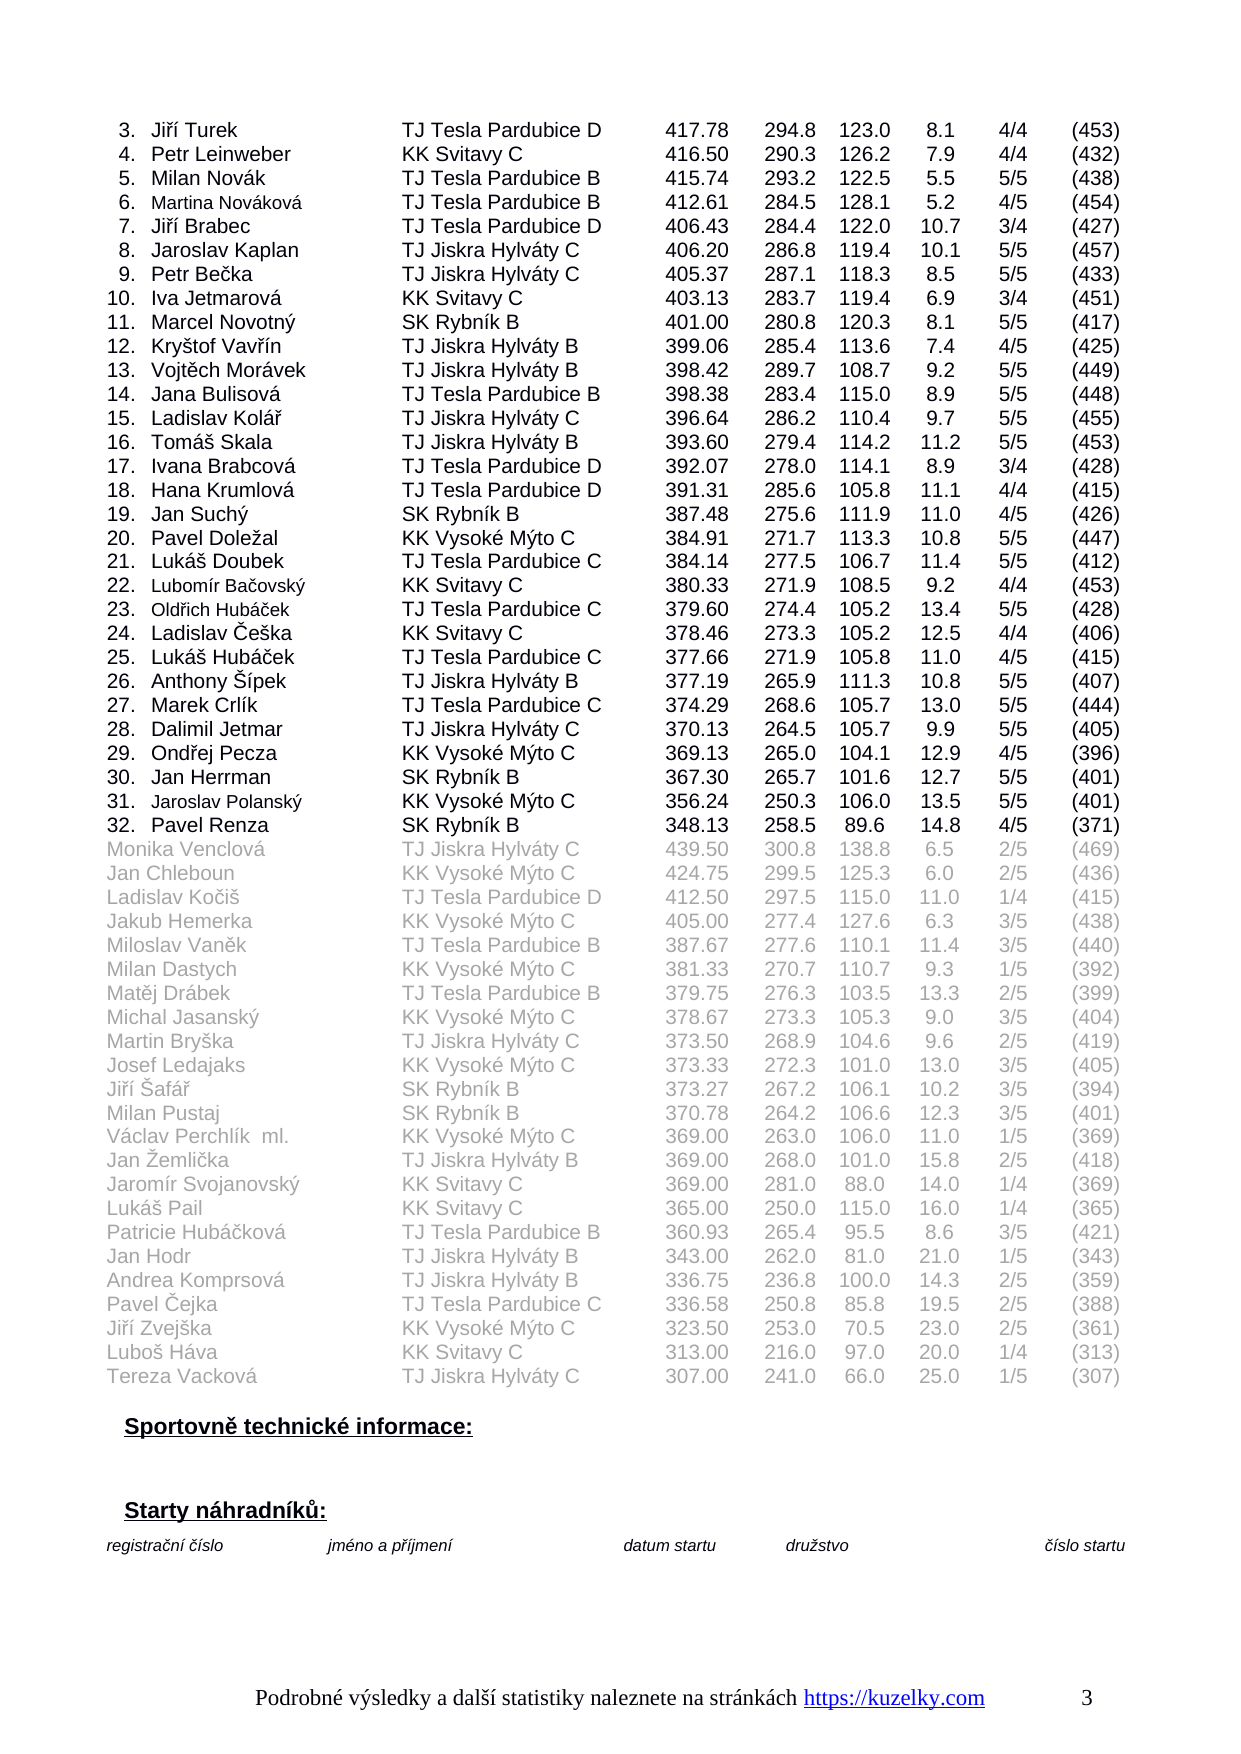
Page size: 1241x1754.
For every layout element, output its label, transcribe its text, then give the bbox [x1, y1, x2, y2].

text 19. Jan Suchý SK Rybník B 387.48 275.6 111.9 11.0 4/5 (426) [106, 501, 1134, 525]
text 3. Jiří Turek TJ Tesla Pardubice D 417.78 294.8 123.0 8.1 4/4 (453) [106, 118, 1134, 142]
text 9. Petr Bečka TJ Jiskra Hylváty C 405.37 287.1 118.3 8.5 5/5 (433) [106, 262, 1134, 286]
text 10. Iva Jetmarová KK Svitavy C 403.13 283.7 119.4 6.9 3/4 (451) [106, 286, 1134, 310]
text 8. Jaroslav Kaplan TJ Jiskra Hylváty C 406.20 286.8 119.4 10.1 5/5 (457) [106, 238, 1134, 262]
text 24. Ladislav Češka KK Svitavy C 378.46 273.3 105.2 12.5 4/4 (406) [106, 621, 1134, 645]
text Lukáš Pail KK Svitavy C 365.00 250.0 115.0 16.0 1/4 (365) [106, 1196, 1134, 1220]
text Jaromír Svojanovský KK Svitavy C 369.00 281.0 88.0 14.0 1/4 (369) [106, 1172, 1134, 1196]
text Matěj Drábek TJ Tesla Pardubice B 379.75 276.3 103.5 13.3 2/5 (399) [106, 981, 1134, 1004]
subtitle Starty náhradníků: [124, 1497, 1140, 1523]
text Josef Ledajaks KK Vysoké Mýto C 373.33 272.3 101.0 13.0 3/5 (405) [106, 1052, 1134, 1076]
text 27. Marek Crlík TJ Tesla Pardubice C 374.29 268.6 105.7 13.0 5/5 (444) [106, 693, 1134, 717]
text 28. Dalimil Jetmar TJ Jiskra Hylváty C 370.13 264.5 105.7 9.9 5/5 (405) [106, 717, 1134, 741]
text 4. Petr Leinweber KK Svitavy C 416.50 290.3 126.2 7.9 4/4 (432) [106, 142, 1134, 166]
text Pavel Čejka TJ Tesla Pardubice C 336.58 250.8 85.8 19.5 2/5 (388) [106, 1292, 1134, 1316]
text 7. Jiří Brabec TJ Tesla Pardubice D 406.43 284.4 122.0 10.7 3/4 (427) [106, 214, 1134, 238]
text Martin Bryška TJ Jiskra Hylváty C 373.50 268.9 104.6 9.6 2/5 (419) [106, 1028, 1134, 1052]
text 5. Milan Novák TJ Tesla Pardubice B 415.74 293.2 122.5 5.5 5/5 (438) [106, 166, 1134, 190]
text Jiří Šafář SK Rybník B 373.27 267.2 106.1 10.2 3/5 (394) [106, 1076, 1134, 1100]
text Michal Jasanský KK Vysoké Mýto C 378.67 273.3 105.3 9.0 3/5 (404) [106, 1004, 1134, 1028]
text Ladislav Kočiš TJ Tesla Pardubice D 412.50 297.5 115.0 11.0 1/4 (415) [106, 885, 1134, 909]
text 29. Ondřej Pecza KK Vysoké Mýto C 369.13 265.0 104.1 12.9 4/5 (396) [106, 741, 1134, 765]
text Milan Pustaj SK Rybník B 370.78 264.2 106.6 12.3 3/5 (401) [106, 1100, 1134, 1124]
text 11. Marcel Novotný SK Rybník B 401.00 280.8 120.3 8.1 5/5 (417) [106, 310, 1134, 334]
text Jan Chleboun KK Vysoké Mýto C 424.75 299.5 125.3 6.0 2/5 (436) [106, 861, 1134, 885]
text 17. Ivana Brabcová TJ Tesla Pardubice D 392.07 278.0 114.1 8.9 3/4 (428) [106, 453, 1134, 477]
text 23. Oldřich Hubáček TJ Tesla Pardubice C 379.60 274.4 105.2 13.4 5/5 (428) [106, 597, 1134, 621]
text Milan Dastych KK Vysoké Mýto C 381.33 270.7 110.7 9.3 1/5 (392) [106, 957, 1134, 981]
text 12. Kryštof Vavřín TJ Jiskra Hylváty B 399.06 285.4 113.6 7.4 4/5 (425) [106, 334, 1134, 358]
text 30. Jan Herrman SK Rybník B 367.30 265.7 101.6 12.7 5/5 (401) [106, 765, 1134, 789]
text Jan Žemlička TJ Jiskra Hylváty B 369.00 268.0 101.0 15.8 2/5 (418) [106, 1148, 1134, 1172]
text 16. Tomáš Skala TJ Jiskra Hylváty B 393.60 279.4 114.2 11.2 5/5 (453) [106, 429, 1134, 453]
text Patricie Hubáčková TJ Tesla Pardubice B 360.93 265.4 95.5 8.6 3/5 (421) [106, 1220, 1134, 1244]
text 13. Vojtěch Morávek TJ Jiskra Hylváty B 398.42 289.7 108.7 9.2 5/5 (449) [106, 358, 1134, 382]
text 26. Anthony Šípek TJ Jiskra Hylváty B 377.19 265.9 111.3 10.8 5/5 (407) [106, 669, 1134, 693]
text 25. Lukáš Hubáček TJ Tesla Pardubice C 377.66 271.9 105.8 11.0 4/5 (415) [106, 645, 1134, 669]
text 31. Jaroslav Polanský KK Vysoké Mýto C 356.24 250.3 106.0 13.5 5/5 (401) [106, 789, 1134, 813]
text registrační číslo jméno a příjmení datum startu družstvo číslo startu [106, 1536, 1134, 1555]
text Monika Venclová TJ Jiskra Hylváty C 439.50 300.8 138.8 6.5 2/5 (469) [106, 837, 1134, 861]
text 20. Pavel Doležal KK Vysoké Mýto C 384.91 271.7 113.3 10.8 5/5 (447) [106, 525, 1134, 549]
text Miloslav Vaněk TJ Tesla Pardubice B 387.67 277.6 110.1 11.4 3/5 (440) [106, 933, 1134, 957]
text 6. Martina Nováková TJ Tesla Pardubice B 412.61 284.5 128.1 5.2 4/5 (454) [106, 190, 1134, 214]
text Jiří Zvejška KK Vysoké Mýto C 323.50 253.0 70.5 23.0 2/5 (361) [106, 1316, 1134, 1340]
text Luboš Háva KK Svitavy C 313.00 216.0 97.0 20.0 1/4 (313) [106, 1340, 1134, 1364]
text Václav Perchlík ml. KK Vysoké Mýto C 369.00 263.0 106.0 11.0 1/5 (369) [106, 1124, 1134, 1148]
text 15. Ladislav Kolář TJ Jiskra Hylváty C 396.64 286.2 110.4 9.7 5/5 (455) [106, 406, 1134, 429]
text Jan Hodr TJ Jiskra Hylváty B 343.00 262.0 81.0 21.0 1/5 (343) [106, 1244, 1134, 1268]
text Andrea Komprsová TJ Jiskra Hylváty B 336.75 236.8 100.0 14.3 2/5 (359) [106, 1268, 1134, 1292]
text 22. Lubomír Bačovský KK Svitavy C 380.33 271.9 108.5 9.2 4/4 (453) [106, 573, 1134, 597]
text Tereza Vacková TJ Jiskra Hylváty C 307.00 241.0 66.0 25.0 1/5 (307) [106, 1364, 1134, 1388]
text 14. Jana Bulisová TJ Tesla Pardubice B 398.38 283.4 115.0 8.9 5/5 (448) [106, 382, 1134, 406]
subtitle Sportovně technické informace: [124, 1413, 1140, 1439]
text 21. Lukáš Doubek TJ Tesla Pardubice C 384.14 277.5 106.7 11.4 5/5 (412) [106, 549, 1134, 573]
text 32. Pavel Renza SK Rybník B 348.13 258.5 89.6 14.8 4/5 (371) [106, 813, 1134, 837]
text Jakub Hemerka KK Vysoké Mýto C 405.00 277.4 127.6 6.3 3/5 (438) [106, 909, 1134, 933]
text 18. Hana Krumlová TJ Tesla Pardubice D 391.31 285.6 105.8 11.1 4/4 (415) [106, 477, 1134, 501]
